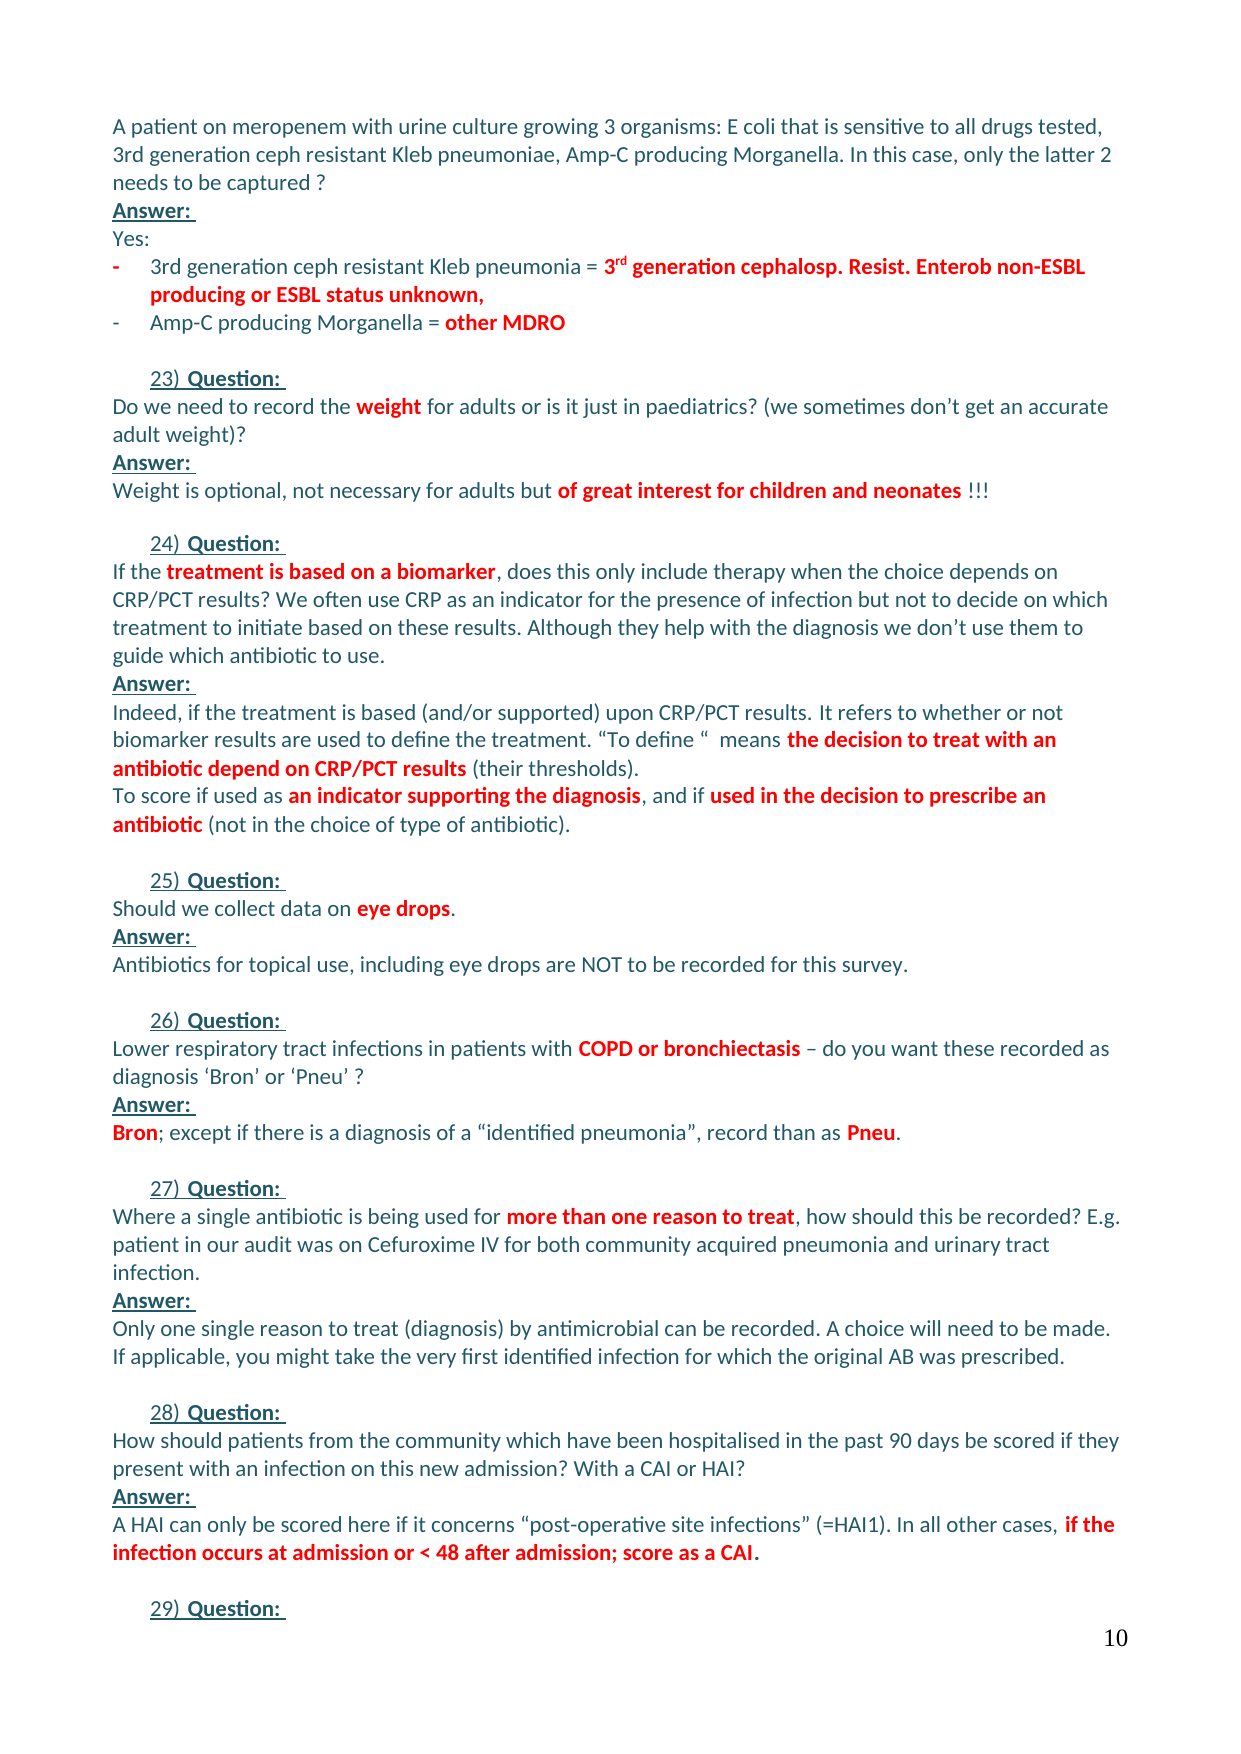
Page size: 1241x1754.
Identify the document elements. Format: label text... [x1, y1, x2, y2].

text Answer: [112, 1286, 1128, 1314]
list Question: [150, 1174, 1128, 1202]
list Question: [150, 1594, 1128, 1622]
text Where a single antibiotic is being used for more than one reason to treat, how should this be recorded? E.g. patient in our audit was on Cefuroxime IV for both community acquired pneumonia and urinary tract infection. [112, 1202, 1128, 1286]
text Indeed, if the treatment is based (and/or supported) upon CRP/PCT results. It refers to whether or not biomarker results are used to define the treatment. “To define “ means the decision to treat with an antibiotic depend on CRP/PCT results (their thresholds). [112, 698, 1128, 782]
text How should patients from the community which have been hospitalised in the past 90 days be scored if they present with an infection on this new admission? With a CAI or HAI? [112, 1426, 1128, 1482]
text Lower respiratory tract infections in patients with COPD or bronchiectasis – do you want these recorded as diagnosis ‘Bron’ or ‘Pneu’ ? [112, 1034, 1128, 1090]
text Only one single reason to treat (diagnosis) by antimicrobial can be recorded. A choice will need to be made. If applicable, you might take the very first identified infection for which the original AB was prescribed. [112, 1314, 1128, 1370]
text Answer: [112, 922, 1128, 950]
list Question: [150, 529, 1128, 557]
text A patient on meropenem with urine culture growing 3 organisms: E coli that is sensitive to all drugs tested, 3rd generation ceph resistant Kleb pneumoniae, Amp-C producing Morganella. In this case, only the latter 2 needs to be captured ? [112, 112, 1128, 196]
text Answer: [112, 669, 1128, 698]
list Question: [150, 1398, 1128, 1426]
list Question: [150, 1006, 1128, 1034]
text Answer: [112, 1482, 1128, 1510]
text Yes: [112, 224, 1128, 252]
text Do we need to record the weight for adults or is it just in paediatrics? (we sometimes don’t get an accurate adult weight)? [112, 392, 1128, 448]
list Question: [150, 866, 1128, 894]
text Answer: [112, 196, 1128, 224]
text Weight is optional, not necessary for adults but of great interest for children and neonates !!! [112, 476, 1128, 504]
list 3rd generation ceph resistant Kleb pneumonia = 3rd generation cephalosp. Resist. Enterob non-ESBL producing or ESBL status unknown, [112, 252, 1128, 308]
text Should we collect data on eye drops. [112, 894, 1128, 922]
text Antibiotics for topical use, including eye drops are NOT to be recorded for this survey. [112, 950, 1128, 978]
text To score if used as an indicator supporting the diagnosis, and if used in the decision to prescribe an antibiotic (not in the choice of type of antibiotic). [112, 782, 1128, 838]
list Amp-C producing Morganella = other MDRO [112, 308, 1128, 336]
text Answer: [112, 448, 1128, 476]
text Bron; except if there is a diagnosis of a “identified pneumonia”, record than as Pneu. [112, 1118, 1128, 1146]
text A HAI can only be scored here if it concerns “post-operative site infections” (=HAI1). In all other cases, if the infection occurs at admission or < 48 after admission; score as a CAI. [112, 1510, 1128, 1566]
text If the treatment is based on a biomarker, does this only include therapy when the choice depends on CRP/PCT results? We often use CRP as an indicator for the presence of infection but not to decide on which treatment to initiate based on these results. Although they help with the diagnosis we don’t use them to guide which antibiotic to use. [112, 557, 1128, 669]
text Answer: [112, 1090, 1128, 1118]
list Question: [150, 364, 1128, 392]
